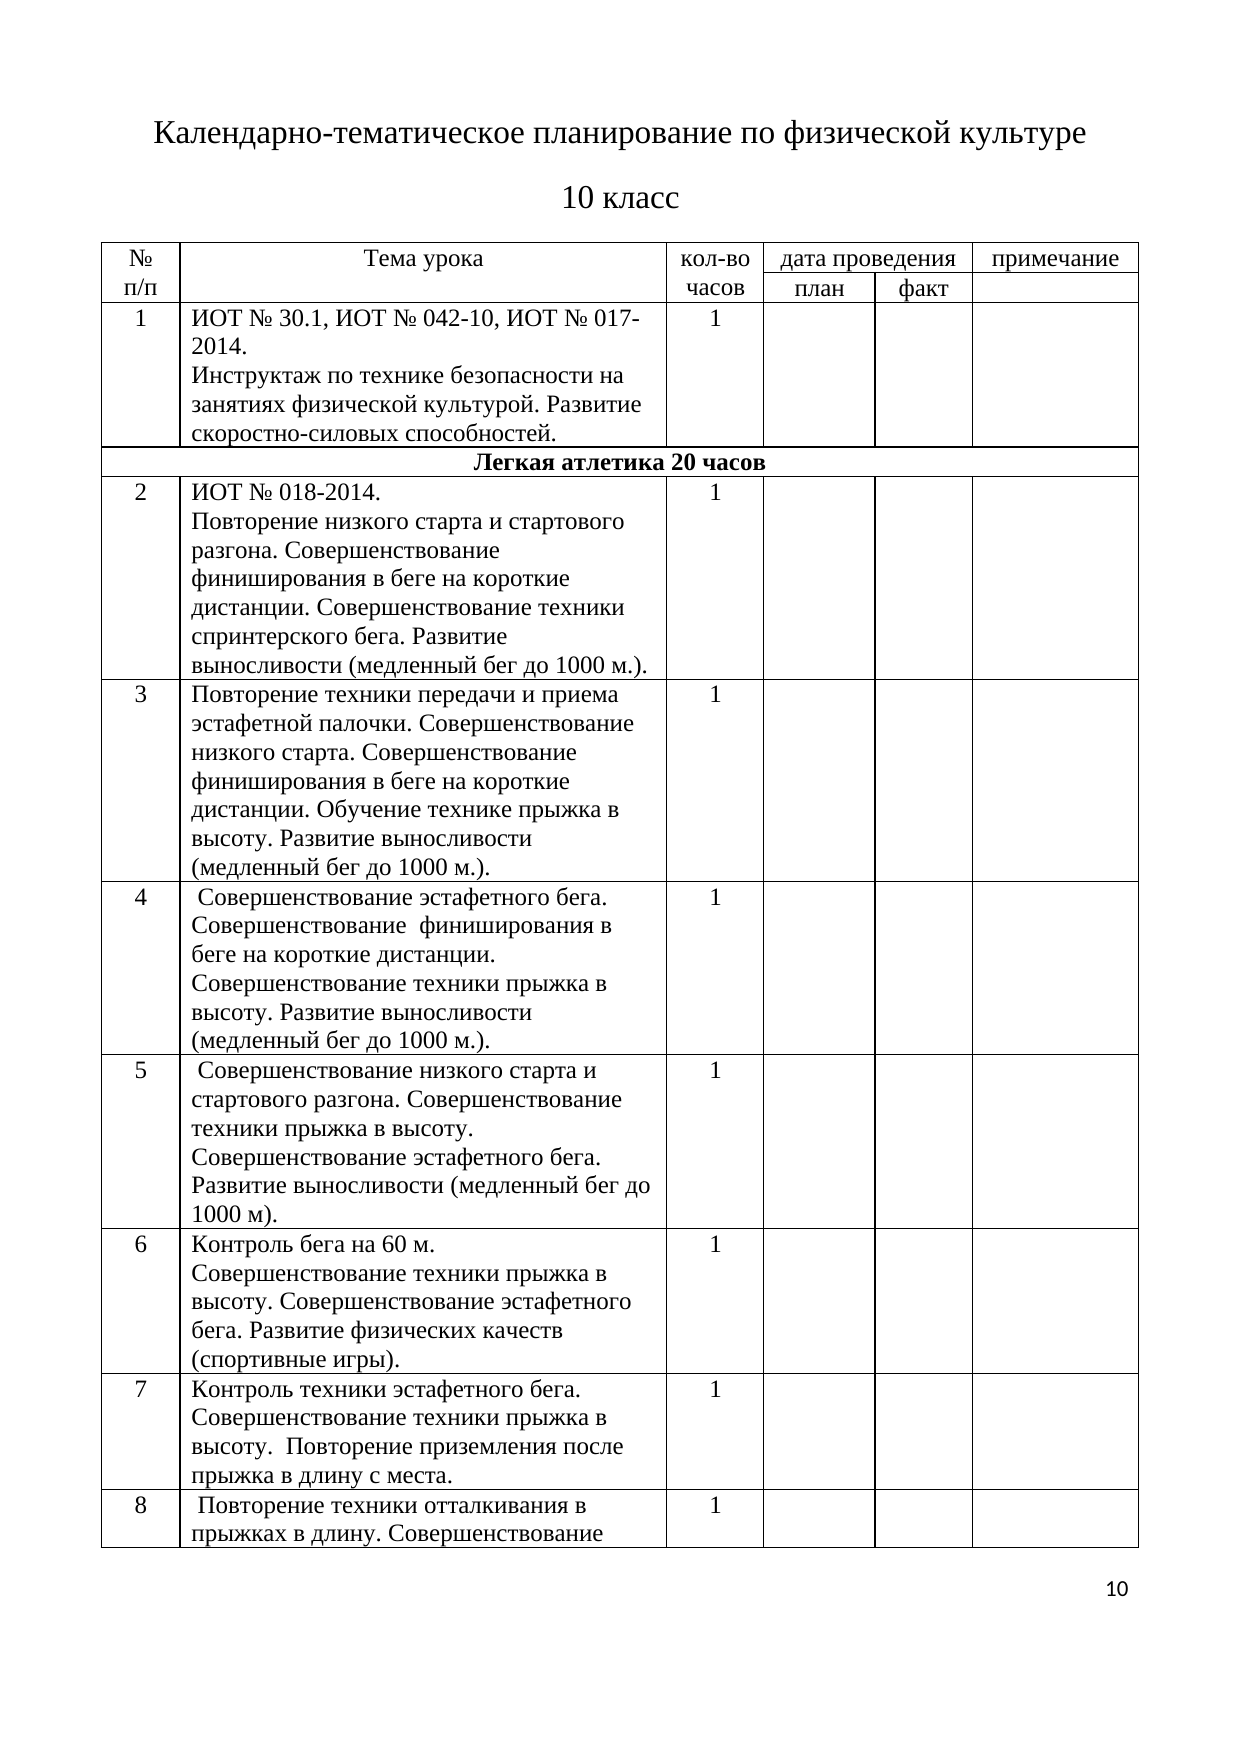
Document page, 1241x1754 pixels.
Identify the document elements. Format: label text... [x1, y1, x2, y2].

table_cell Легкая атлетика 20 часов [102, 448, 1138, 476]
table_cell [973, 680, 1138, 881]
table_cell [764, 882, 874, 1054]
table_header кол-во часов [667, 243, 763, 302]
table_cell [876, 1055, 972, 1228]
table_cell 1 [667, 680, 763, 881]
table_cell 1 [102, 303, 179, 446]
table_cell [973, 1374, 1138, 1489]
table_cell 2 [102, 477, 179, 678]
table_header дата проведения [764, 243, 972, 272]
table_cell [973, 882, 1138, 1054]
table_cell 1 [667, 882, 763, 1054]
table_cell 5 [102, 1055, 179, 1228]
table_cell [973, 273, 1138, 302]
table_cell 6 [102, 1229, 179, 1373]
table_cell [876, 680, 972, 881]
table_cell факт [876, 273, 972, 302]
table_cell 1 [667, 1055, 763, 1228]
table_cell [876, 303, 972, 446]
table_cell 1 [667, 1229, 763, 1373]
table_cell [973, 303, 1138, 446]
table_cell [764, 1229, 874, 1373]
table_cell [764, 1374, 874, 1489]
table_cell 1 [667, 1490, 763, 1547]
table_cell [876, 1490, 972, 1547]
table_cell Совершенствование низкого старта и стартового разгона. Совершенствование техники прыжка в высоту. Совершенствование эстафетного бега. Развитие выносливости (медленный бег до 1000 м). [181, 1055, 666, 1228]
table_cell ИОТ № 018-2014. Повторение низкого старта и стартового разгона. Совершенствование финиширования в беге на короткие дистанции. Совершенствование техники спринтерского бега. Развитие выносливости (медленный бег до 1000 м.). [181, 477, 666, 678]
table_cell 1 [667, 303, 763, 446]
table_cell 3 [102, 680, 179, 881]
table_cell Повторение техники передачи и приема эстафетной палочки. Совершенствование низкого старта. Совершенствование финиширования в беге на короткие дистанции. Обучение технике прыжка в высоту. Развитие выносливости (медленный бег до 1000 м.). [181, 680, 666, 881]
table_cell [876, 1229, 972, 1373]
table_cell [764, 477, 874, 678]
table_cell Контроль техники эстафетного бега. Совершенствование техники прыжка в высоту. Повторение приземления после прыжка в длину с места. [181, 1374, 666, 1489]
table_cell [973, 1490, 1138, 1547]
table_header Тема урока [181, 243, 666, 302]
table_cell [181, 1490, 666, 1547]
table_cell [764, 303, 874, 446]
table_cell [876, 882, 972, 1054]
table_cell [764, 1055, 874, 1228]
text Календарно-тематическое планирование по физической культуре [112, 112, 1128, 151]
table_header примечание [973, 243, 1138, 272]
table_cell [973, 1229, 1138, 1373]
table_header № п/п [102, 243, 179, 302]
table_cell [764, 680, 874, 881]
text 10 класс [112, 177, 1128, 215]
table_cell Контроль бега на 60 м. Совершенствование техники прыжка в высоту. Совершенствование эстафетного бега. Развитие физических качеств (спортивные игры). [181, 1229, 666, 1373]
table_cell 1 [667, 1374, 763, 1489]
table_cell 4 [102, 882, 179, 1054]
table_cell Совершенствование эстафетного бега. Совершенствование финиширования в беге на короткие дистанции. Совершенствование техники прыжка в высоту. Развитие выносливости (медленный бег до 1000 м.). [181, 882, 666, 1054]
table_cell [876, 477, 972, 678]
table_cell ИОТ № 30.1, ИОТ № 042-10, ИОТ № 017-2014. Инструктаж по технике безопасности на занятиях физической культурой. Развитие скоростно-силовых способностей. [181, 303, 666, 446]
table_cell [973, 477, 1138, 678]
table_cell 8 [102, 1490, 179, 1547]
table_cell [764, 1490, 874, 1547]
table_cell [876, 1374, 972, 1489]
table_cell 1 [667, 477, 763, 678]
table_cell 7 [102, 1374, 179, 1489]
table_cell [973, 1055, 1138, 1228]
table_cell план [764, 273, 874, 302]
